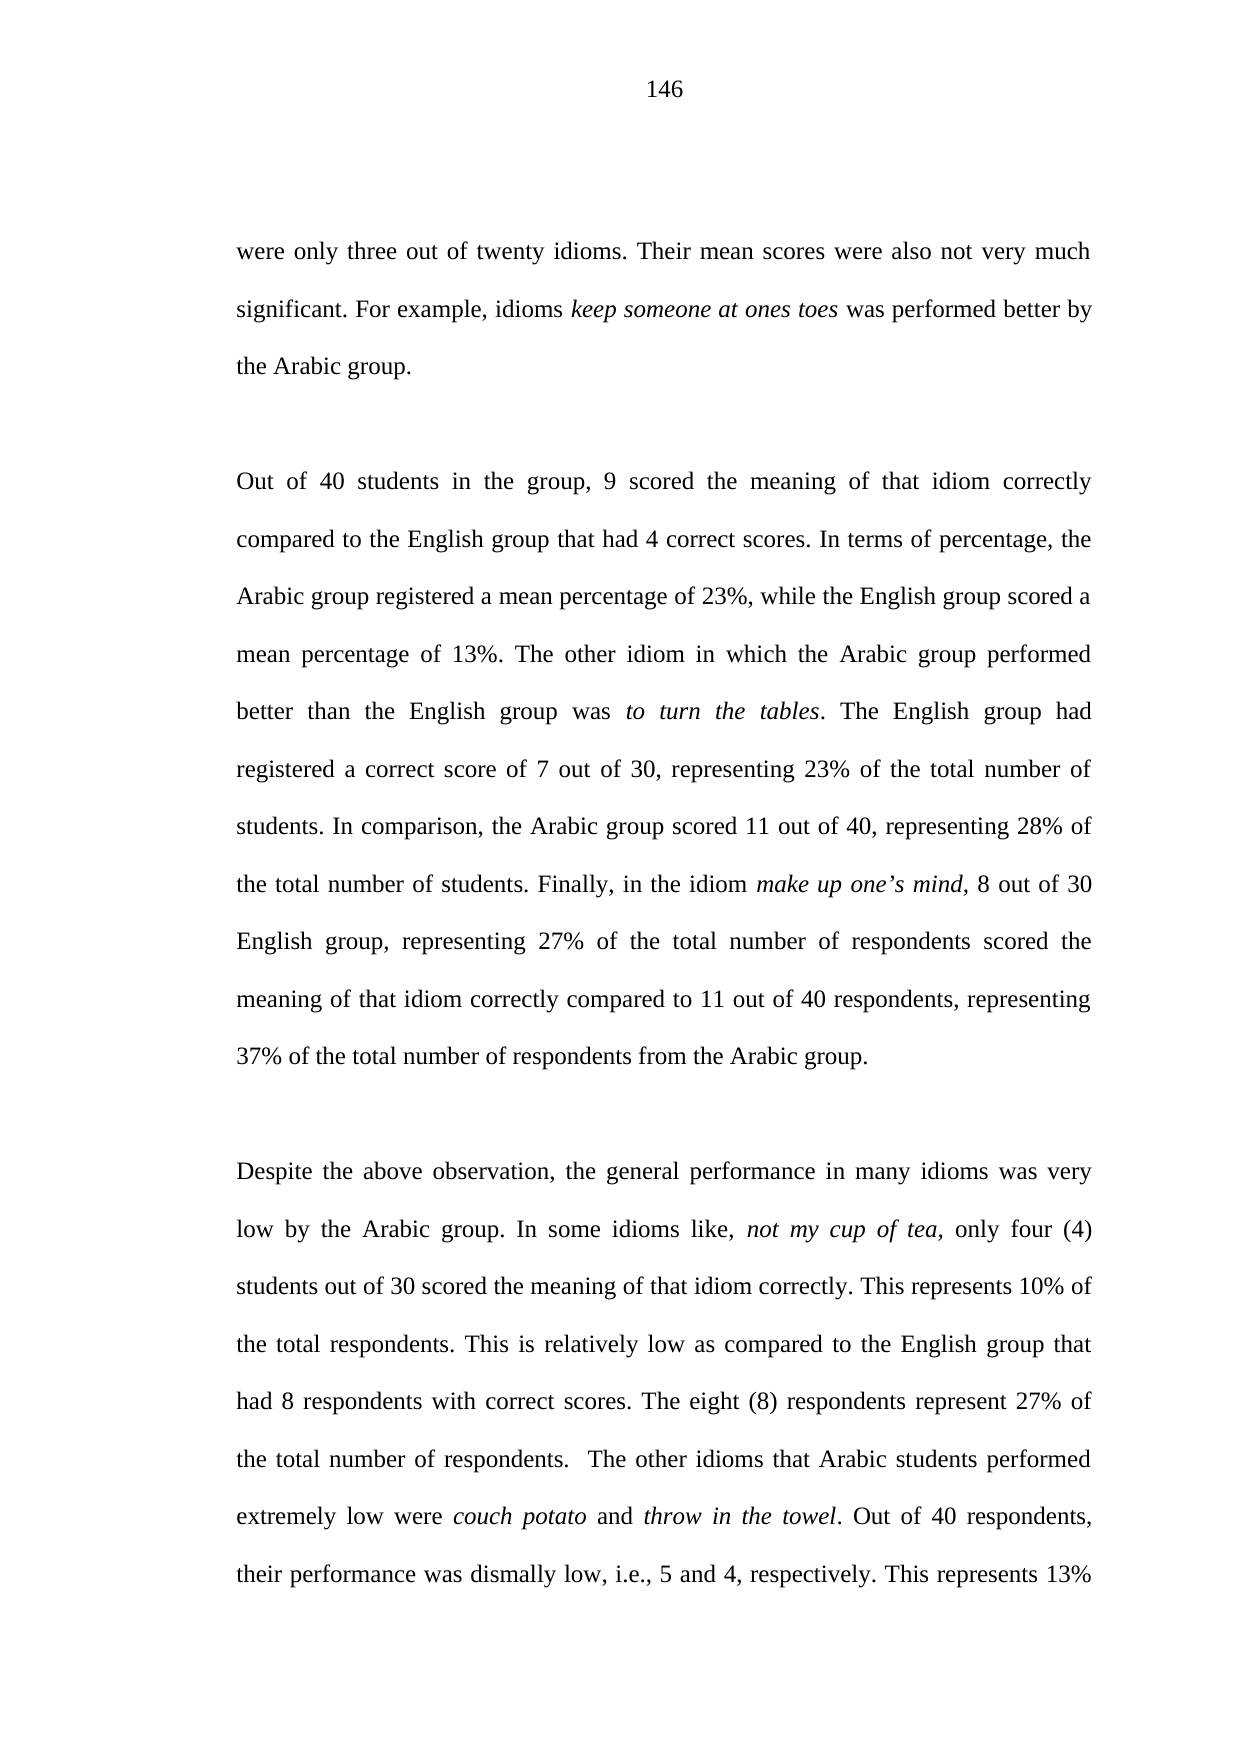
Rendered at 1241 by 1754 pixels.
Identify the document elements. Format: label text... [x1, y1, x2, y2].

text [236, 1156, 1092, 1587]
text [236, 236, 1092, 380]
text Out of 40 students in the group, 9 scored the meaning of that idiom correctly compared to the English group that had 4 correct scores. In terms of percentage, the Arabic group registered a mean percentage of 23%, while the English group scored a mean percentage of 13%. The other idiom in which the Arabic group performed better than the English group was to turn the tables. The English group had registered a correct score of 7 out of 30, representing 23% of the total number of students. In comparison, the Arabic group scored 11 out of 40, representing 28% of the total number of students. Finally, in the idiom make up one’s mind, 8 out of 30 English group, representing 27% of the total number of respondents scored the meaning of that idiom correctly compared to 11 out of 40 respondents, representing 37% of the total number of respondents from the Arabic group. [236, 466, 1092, 1070]
